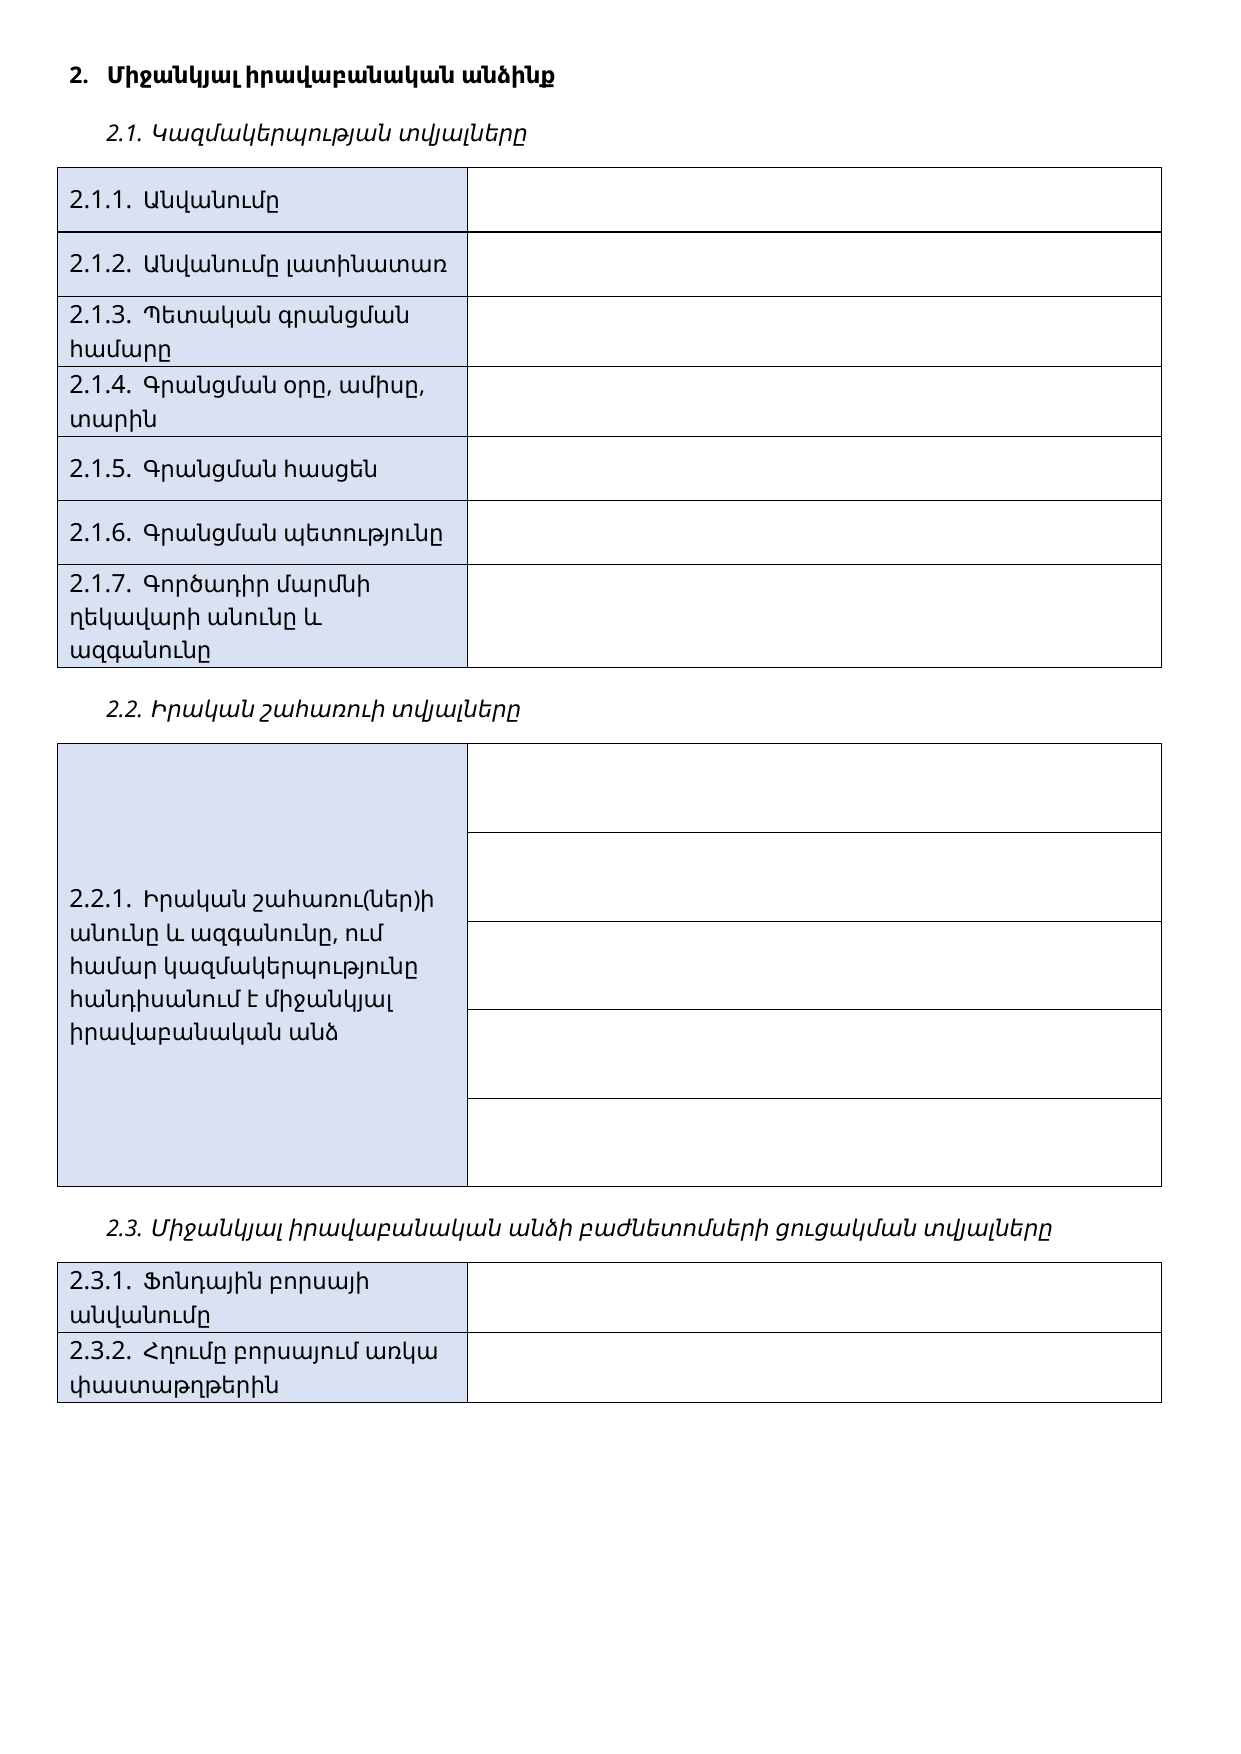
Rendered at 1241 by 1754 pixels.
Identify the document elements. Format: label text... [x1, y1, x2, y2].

table_cell Հղումը բորսայում առկա փաստաթղթերին [58, 1333, 467, 1402]
table_header [468, 168, 1161, 231]
table_cell [468, 922, 1161, 1009]
list Իրական շահառուի տվյալները [106, 693, 1181, 724]
table_header [468, 744, 1161, 832]
table_cell [468, 233, 1161, 296]
table_header [468, 1263, 1161, 1332]
list Միջանկյալ իրավաբանական անձինք [69, 59, 1181, 90]
table_cell [468, 833, 1161, 921]
table_header Իրական շահառու(ներ)ի անունը և ազգանունը, ում համար կազմակերպությունը հանդիսանում է միջանկյալ իրավաբանական անձ [58, 744, 467, 1186]
table_cell Գրանցման օրը, ամիսը, տարին [58, 367, 467, 436]
table_cell [468, 501, 1161, 564]
table_header Անվանումը [58, 168, 467, 231]
table_cell [468, 1010, 1161, 1098]
table_cell [468, 297, 1161, 366]
table_cell Գործադիր մարմնի ղեկավարի անունը և ազգանունը [58, 565, 467, 667]
table_header Ֆոնդային բորսայի անվանումը [58, 1263, 467, 1332]
table_cell Պետական գրանցման համարը [58, 297, 467, 366]
table_cell [468, 367, 1161, 436]
table_cell Անվանումը լատինատառ [58, 233, 467, 296]
table_cell Գրանցման հասցեն [58, 437, 467, 500]
list Միջանկյալ իրավաբանական անձի բաժնետոմսերի ցուցակման տվյալները [106, 1212, 1181, 1243]
table_cell [468, 437, 1161, 500]
table_cell Գրանցման պետությունը [58, 501, 467, 564]
table_cell [468, 565, 1161, 667]
table_cell [468, 1333, 1161, 1402]
table_cell [468, 1099, 1161, 1186]
list Կազմակերպության տվյալները [106, 117, 1181, 148]
